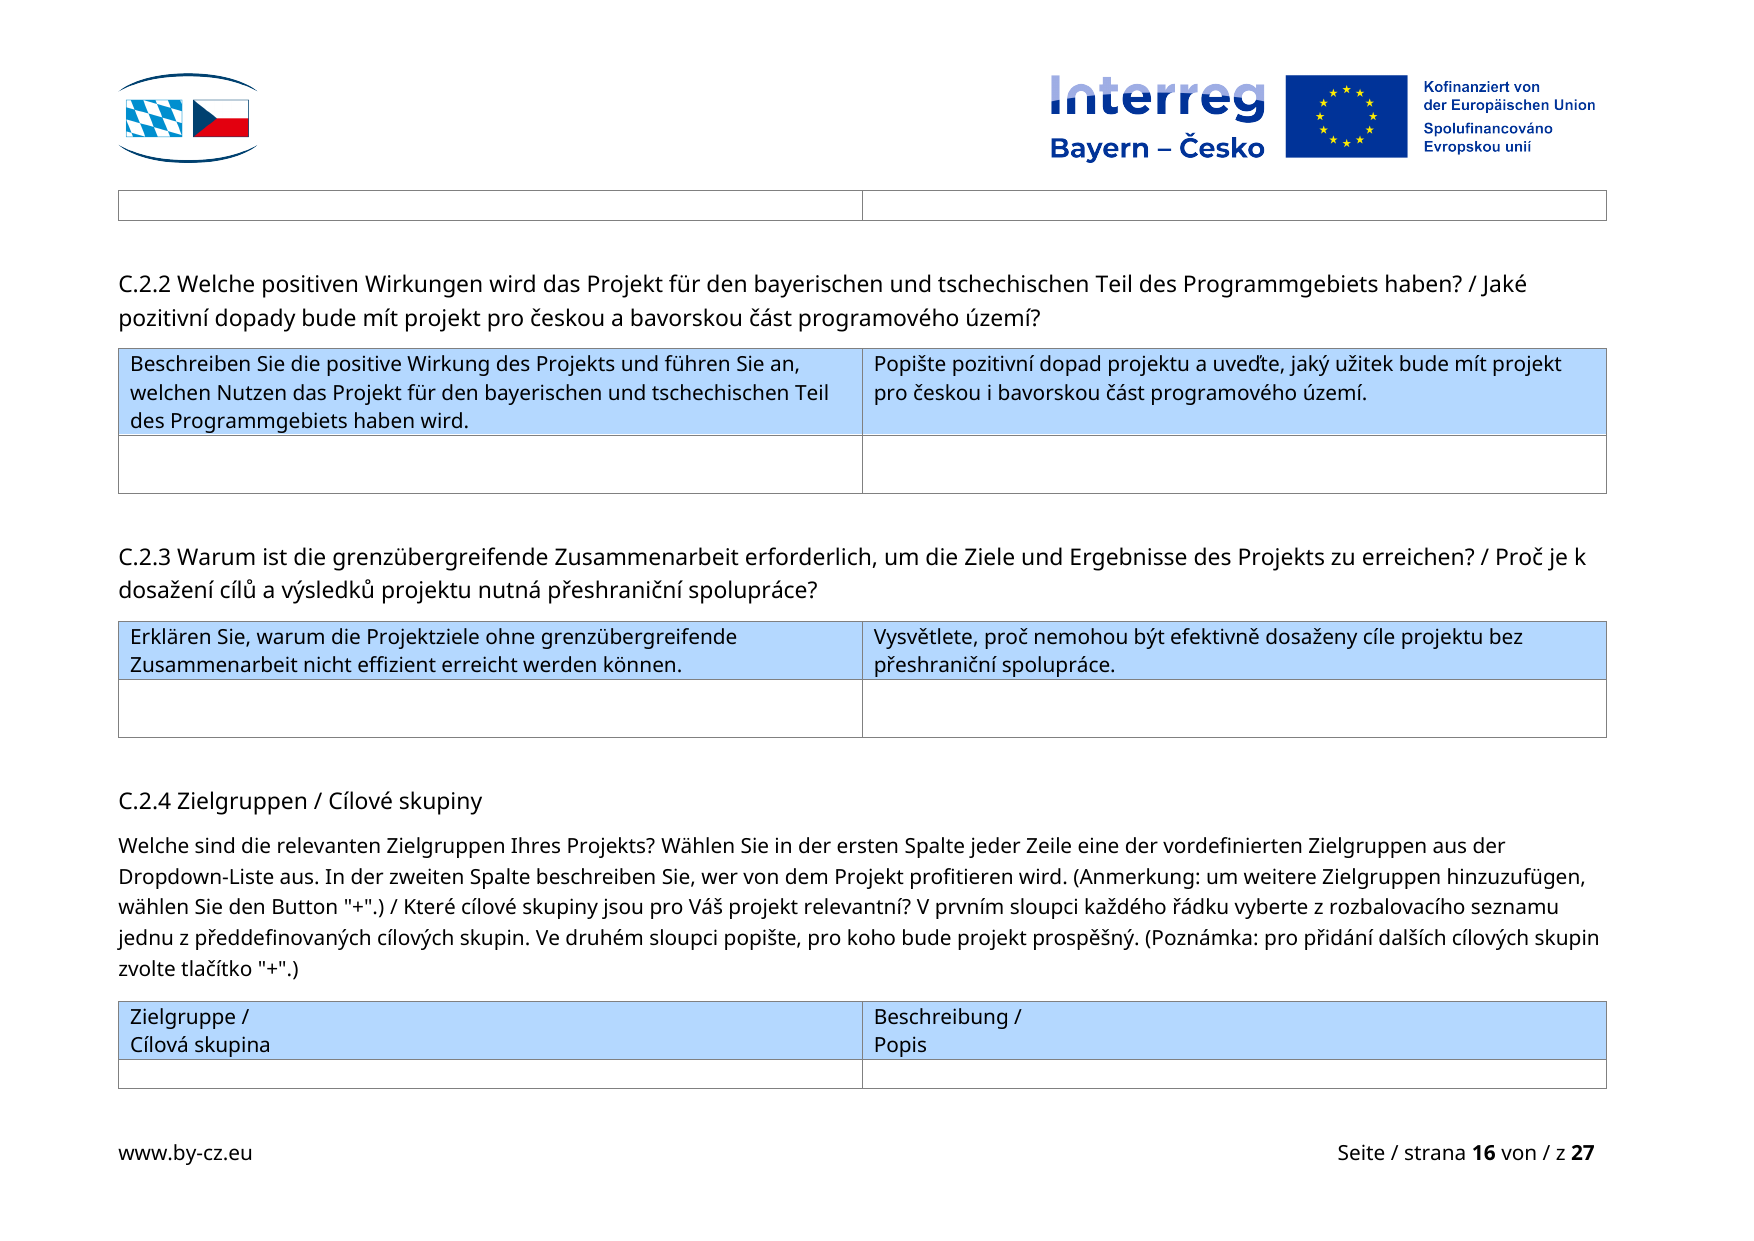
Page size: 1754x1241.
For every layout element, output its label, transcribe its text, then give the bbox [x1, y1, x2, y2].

table_cell [119, 680, 862, 737]
text Welche sind die relevanten Zielgruppen Ihres Projekts? Wählen Sie in der ersten Spalte jeder Zeile eine der vordefinierten Zielgruppen aus der Dropdown-Liste aus. In der zweiten Spalte beschreiben Sie, wer von dem Projekt profitieren wird. (Anmerkung: um weitere Zielgruppen hinzuzufügen, wählen Sie den Button "+".) / Které cílové skupiny jsou pro Váš projekt relevantní? V prvním sloupci každého řádku vyberte z rozbalovacího seznamu jednu z předdefinovaných cílových skupin. Ve druhém sloupci popište, pro koho bude projekt prospěšný. (Poznámka: pro přidání dalších cílových skupin zvolte tlačítko "+".) [118, 831, 1606, 982]
table_header Beschreibung / Popis [863, 1002, 1606, 1059]
table_header Zielgruppe / Cílová skupina [119, 1002, 862, 1059]
table_cell [863, 191, 1606, 220]
table_header Popište pozitivní dopad projektu a uveďte, jaký užitek bude mít projekt pro českou i bavorskou část programového území. [863, 349, 1606, 434]
table_cell [119, 436, 862, 492]
table_cell [863, 1060, 1606, 1088]
table_cell [119, 1060, 862, 1088]
table_header Beschreiben Sie die positive Wirkung des Projekts und führen Sie an, welchen Nutzen das Projekt für den bayerischen und tschechischen Teil des Programmgebiets haben wird. [119, 349, 862, 434]
table_cell [119, 191, 862, 220]
subtitle C.2.4 Zielgruppen / Cílové skupiny [118, 785, 1606, 816]
picture [118, 73, 258, 163]
table_header Vysvětlete, proč nemohou být efektivně dosaženy cíle projektu bez přeshraniční spolupráce. [863, 622, 1606, 679]
subtitle C.2.3 Warum ist die grenzübergreifende Zusammenarbeit erforderlich, um die Ziele und Ergebnisse des Projekts zu erreichen? / Proč je k dosažení cílů a výsledků projektu nutná přeshraniční spolupráce? [118, 541, 1606, 606]
table_cell [863, 436, 1606, 492]
table_header Erklären Sie, warum die Projektziele ohne grenzübergreifende Zusammenarbeit nicht effizient erreicht werden können. [119, 622, 862, 679]
picture [1051, 73, 1595, 163]
subtitle C.2.2 Welche positiven Wirkungen wird das Projekt für den bayerischen und tschechischen Teil des Programmgebiets haben? / Jaké pozitivní dopady bude mít projekt pro českou a bavorskou část programového území? [118, 268, 1606, 333]
table_cell [863, 680, 1606, 737]
